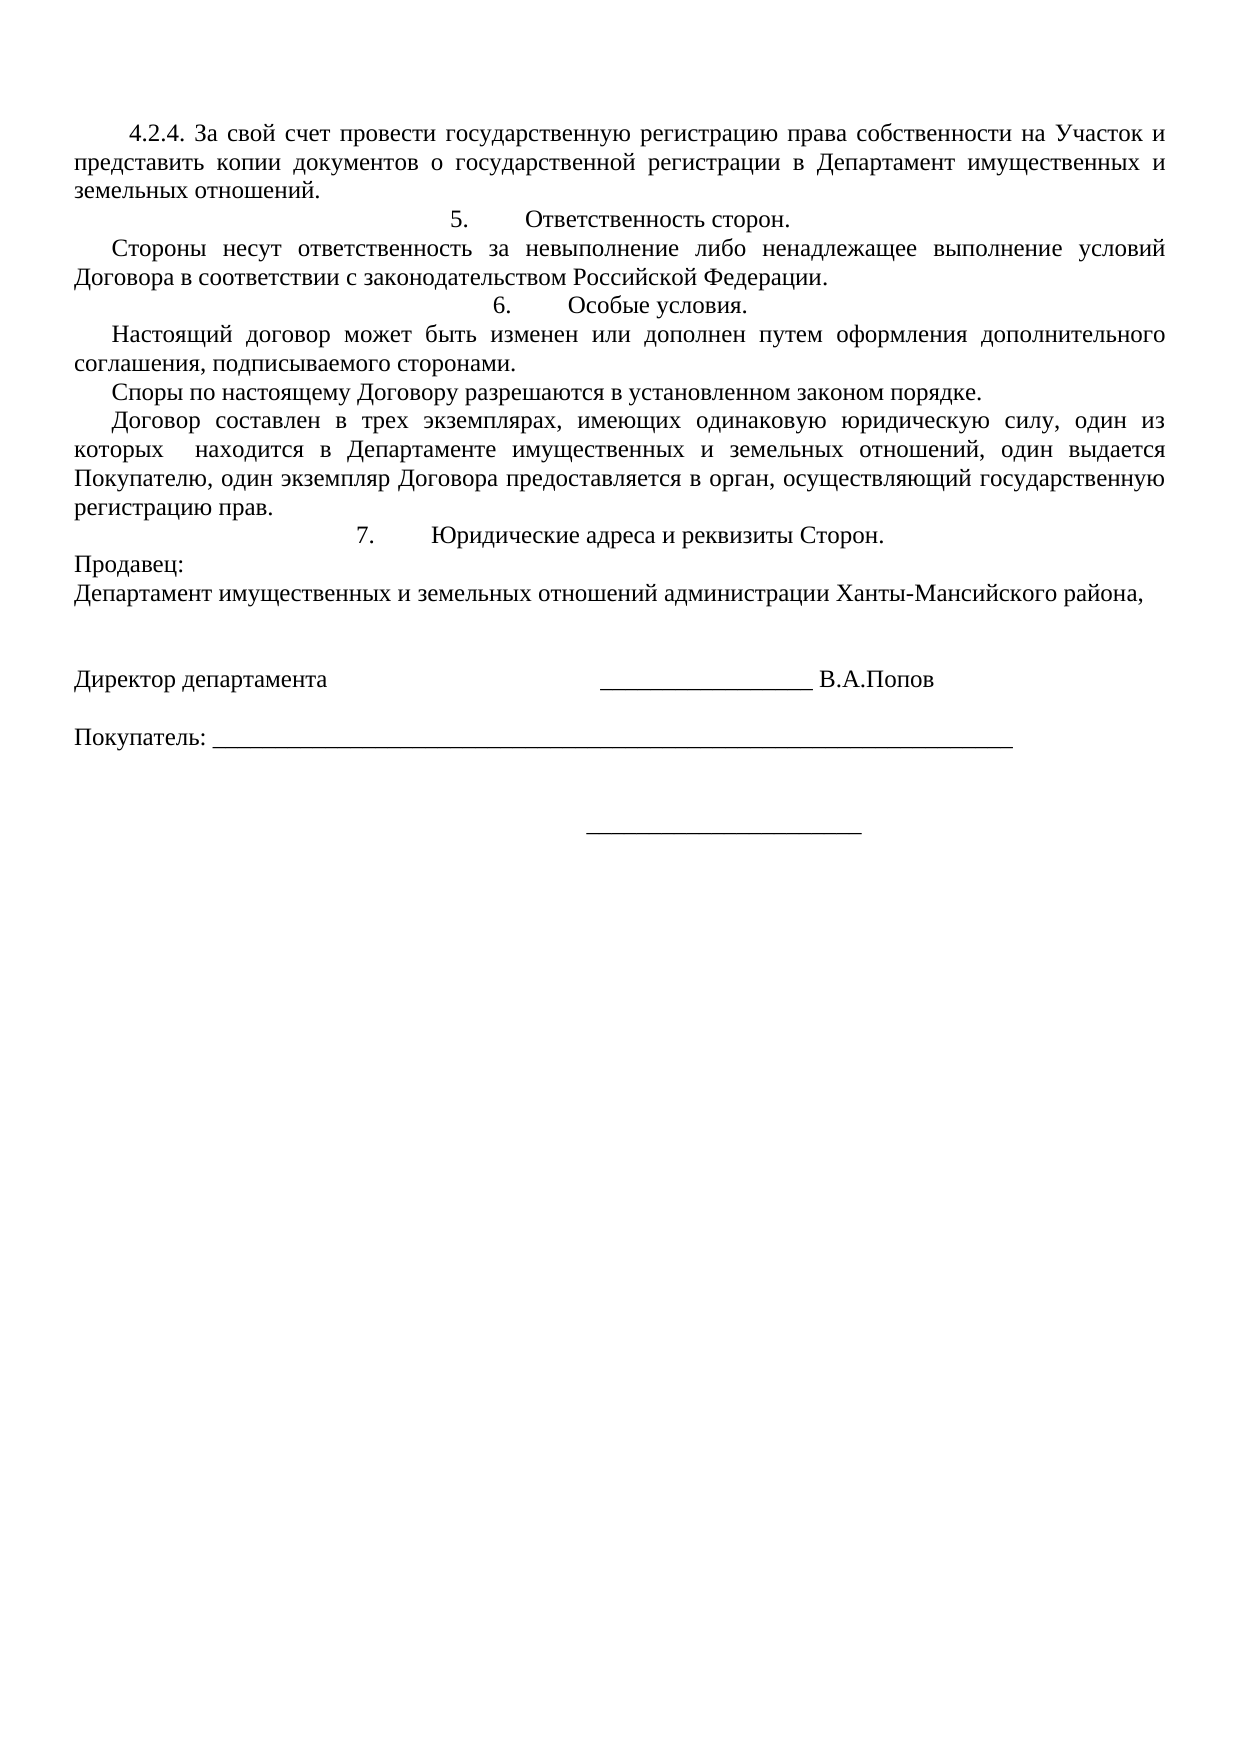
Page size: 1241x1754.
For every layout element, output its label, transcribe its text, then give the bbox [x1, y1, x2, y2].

list Стороны несут ответственность за невыполнение либо ненадлежащее выполнение условий Договора в соответствии с законодательством Российской Федерации. [74, 233, 1166, 291]
text Покупатель: ________________________________________________________________ [74, 722, 1166, 751]
list Ответственность сторон. [74, 204, 1166, 233]
list Особые условия. [74, 291, 1166, 319]
list Настоящий договор может быть изменен или дополнен путем оформления дополнительного соглашения, подписываемого сторонами. [74, 319, 1166, 377]
text Директор департамента _________________ В.А.Попов [74, 664, 1166, 693]
list Споры по настоящему Договору разрешаются в установленном законом порядке. [74, 377, 1166, 406]
text Департамент имущественных и земельных отношений администрации Ханты-Мансийского района, [74, 578, 1166, 607]
text 4.2.4. За свой счет провести государственную регистрацию права собственности на Участок и представить копии документов о государственной регистрации в Департамент имущественных и земельных отношений. [74, 118, 1166, 204]
list Договор составлен в трех экземплярах, имеющих одинаковую юридическую силу, один из которых находится в Департаменте имущественных и земельных отношений, один выдается Покупателю, один экземпляр Договора предоставляется в орган, осуществляющий государственную регистрацию прав. [74, 406, 1166, 521]
text Продавец: [74, 549, 1166, 578]
list Юридические адреса и реквизиты Сторон. [74, 521, 1166, 549]
text ______________________ [74, 808, 1166, 837]
